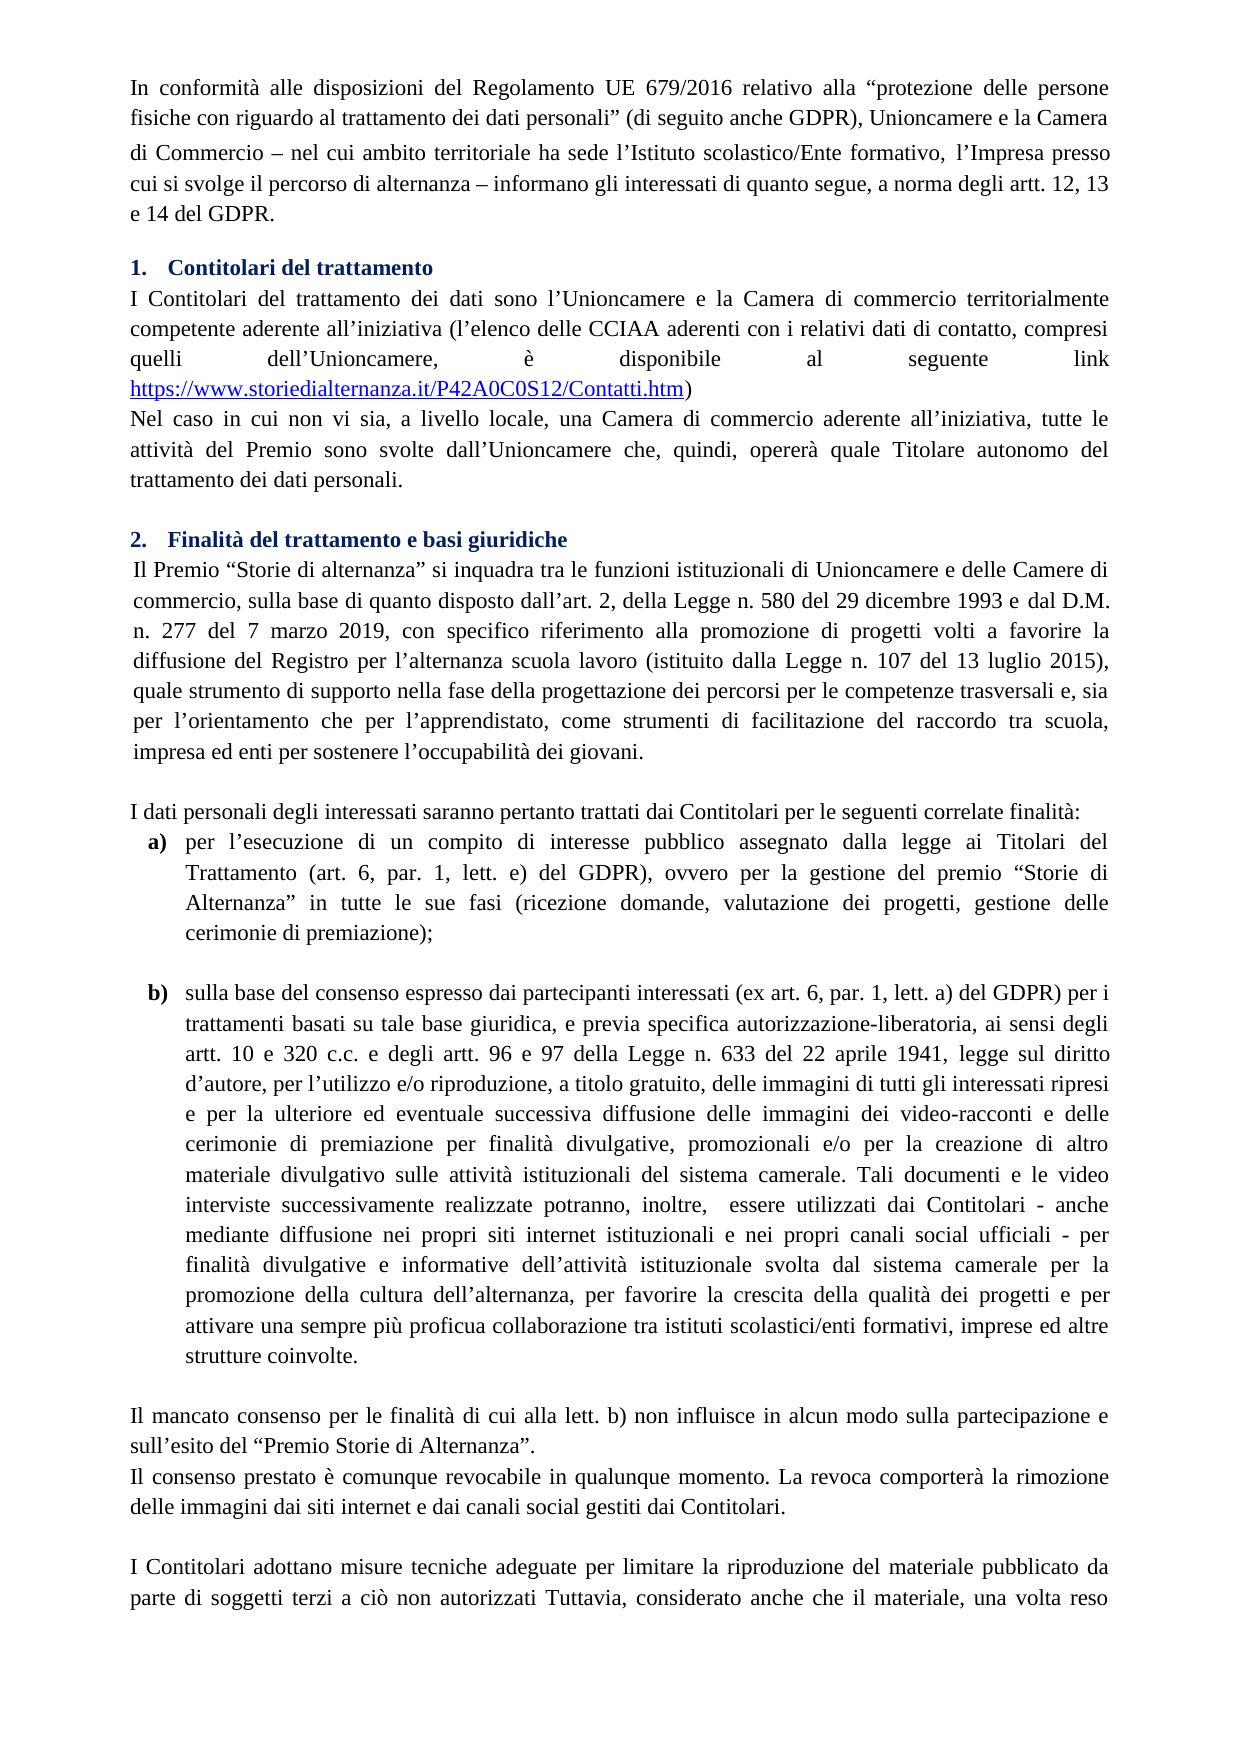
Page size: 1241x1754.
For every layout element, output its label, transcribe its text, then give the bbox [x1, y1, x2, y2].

text I Contitolari del trattamento dei dati sono l’Unioncamere e la Camera di commercio territorialmente competente aderente all’iniziativa (l’elenco delle CCIAA aderenti con i relativi dati di contatto, compresi quelli dell’Unioncamere, è disponibile al seguente link https://www.storiedialternanza.it/P42A0C0S12/Contatti.htm) [130, 285, 1111, 402]
text In conformità alle disposizioni del Regolamento UE 679/2016 relativo alla “protezione delle persone fisiche con riguardo al trattamento dei dati personali” (di seguito anche GDPR), Unioncamere e la Camera di Commercio – nel cui ambito territoriale ha sede l’Istituto scolastico/Ente formativo, l’Impresa presso cui si svolge il percorso di alternanza – informano gli interessati di quanto segue, a norma degli artt. 12, 13 e 14 del GDPR. [130, 74, 1111, 227]
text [130, 1553, 1111, 1610]
text Il Premio “Storie di alternanza” si inquadra tra le funzioni istituzionali di Unioncamere e delle Camere di commercio, sulla base di quanto disposto dall’art. 2, della Legge n. 580 del 29 dicembre 1993 e dal D.M. n. 277 del 7 marzo 2019, con specifico riferimento alla promozione di progetti volti a favorire la diffusione del Registro per l’alternanza scuola lavoro (istituito dalla Legge n. 107 del 13 luglio 2015), quale strumento di supporto nella fase della progettazione dei percorsi per le competenze trasversali e, sia per l’orientamento che per l’apprendistato, come strumenti di facilitazione del raccordo tra scuola, impresa ed enti per sostenere l’occupabilità dei giovani. [133, 557, 1111, 764]
text Il consenso prestato è comunque revocabile in qualunque momento. La revoca comporterà la rimozione delle immagini dai siti internet e dai canali social gestiti dai Contitolari. [130, 1463, 1111, 1519]
list sulla base del consenso espresso dai partecipanti interessati (ex art. 6, par. 1, lett. a) del GDPR) per i trattamenti basati su tale base giuridica, e previa specifica autorizzazione-liberatoria, ai sensi degli artt. 10 e 320 c.c. e degli artt. 96 e 97 della Legge n. 633 del 22 aprile 1941, legge sul diritto d’autore, per l’utilizzo e/o riproduzione, a titolo gratuito, delle immagini di tutti gli interessati ripresi e per la ulteriore ed eventuale successiva diffusione delle immagini dei video-racconti e delle cerimonie di premiazione per finalità divulgative, promozionali e/o per la creazione di altro materiale divulgativo sulle attività istituzionali del sistema camerale. Tali documenti e le video interviste successivamente realizzate potranno, inoltre, essere utilizzati dai Contitolari - anche mediante diffusione nei propri siti internet istituzionali e nei propri canali social ufficiali - per finalità divulgative e informative dell’attività istituzionale svolta dal sistema camerale per la promozione della cultura dell’alternanza, per favorire la crescita della qualità dei progetti e per attivare una sempre più proficua collaborazione tra istituti scolastici/enti formativi, imprese ed altre strutture coinvolte. [148, 979, 1111, 1368]
list Contitolari del trattamento [130, 254, 1122, 281]
text Nel caso in cui non vi sia, a livello locale, una Camera di commercio aderente all’iniziativa, tutte le attività del Premio sono svolte dall’Unioncamere che, quindi, opererà quale Titolare autonomo del trattamento dei dati personali. [130, 406, 1111, 492]
text Il mancato consenso per le finalità di cui alla lett. b) non influisce in alcun modo sulla partecipazione e sull’esito del “Premio Storie di Alternanza”. [130, 1402, 1111, 1459]
list per l’esecuzione di un compito di interesse pubblico assegnato dalla legge ai Titolari del Trattamento (art. 6, par. 1, lett. e) del GDPR), ovvero per la gestione del premio “Storie di Alternanza” in tutte le sue fasi (ricezione domande, valutazione dei progetti, gestione delle cerimonie di premiazione); [148, 828, 1111, 945]
list Finalità del trattamento e basi giuridiche [130, 526, 1122, 553]
text I dati personali degli interessati saranno pertanto trattati dai Contitolari per le seguenti correlate finalità: [130, 798, 1111, 824]
